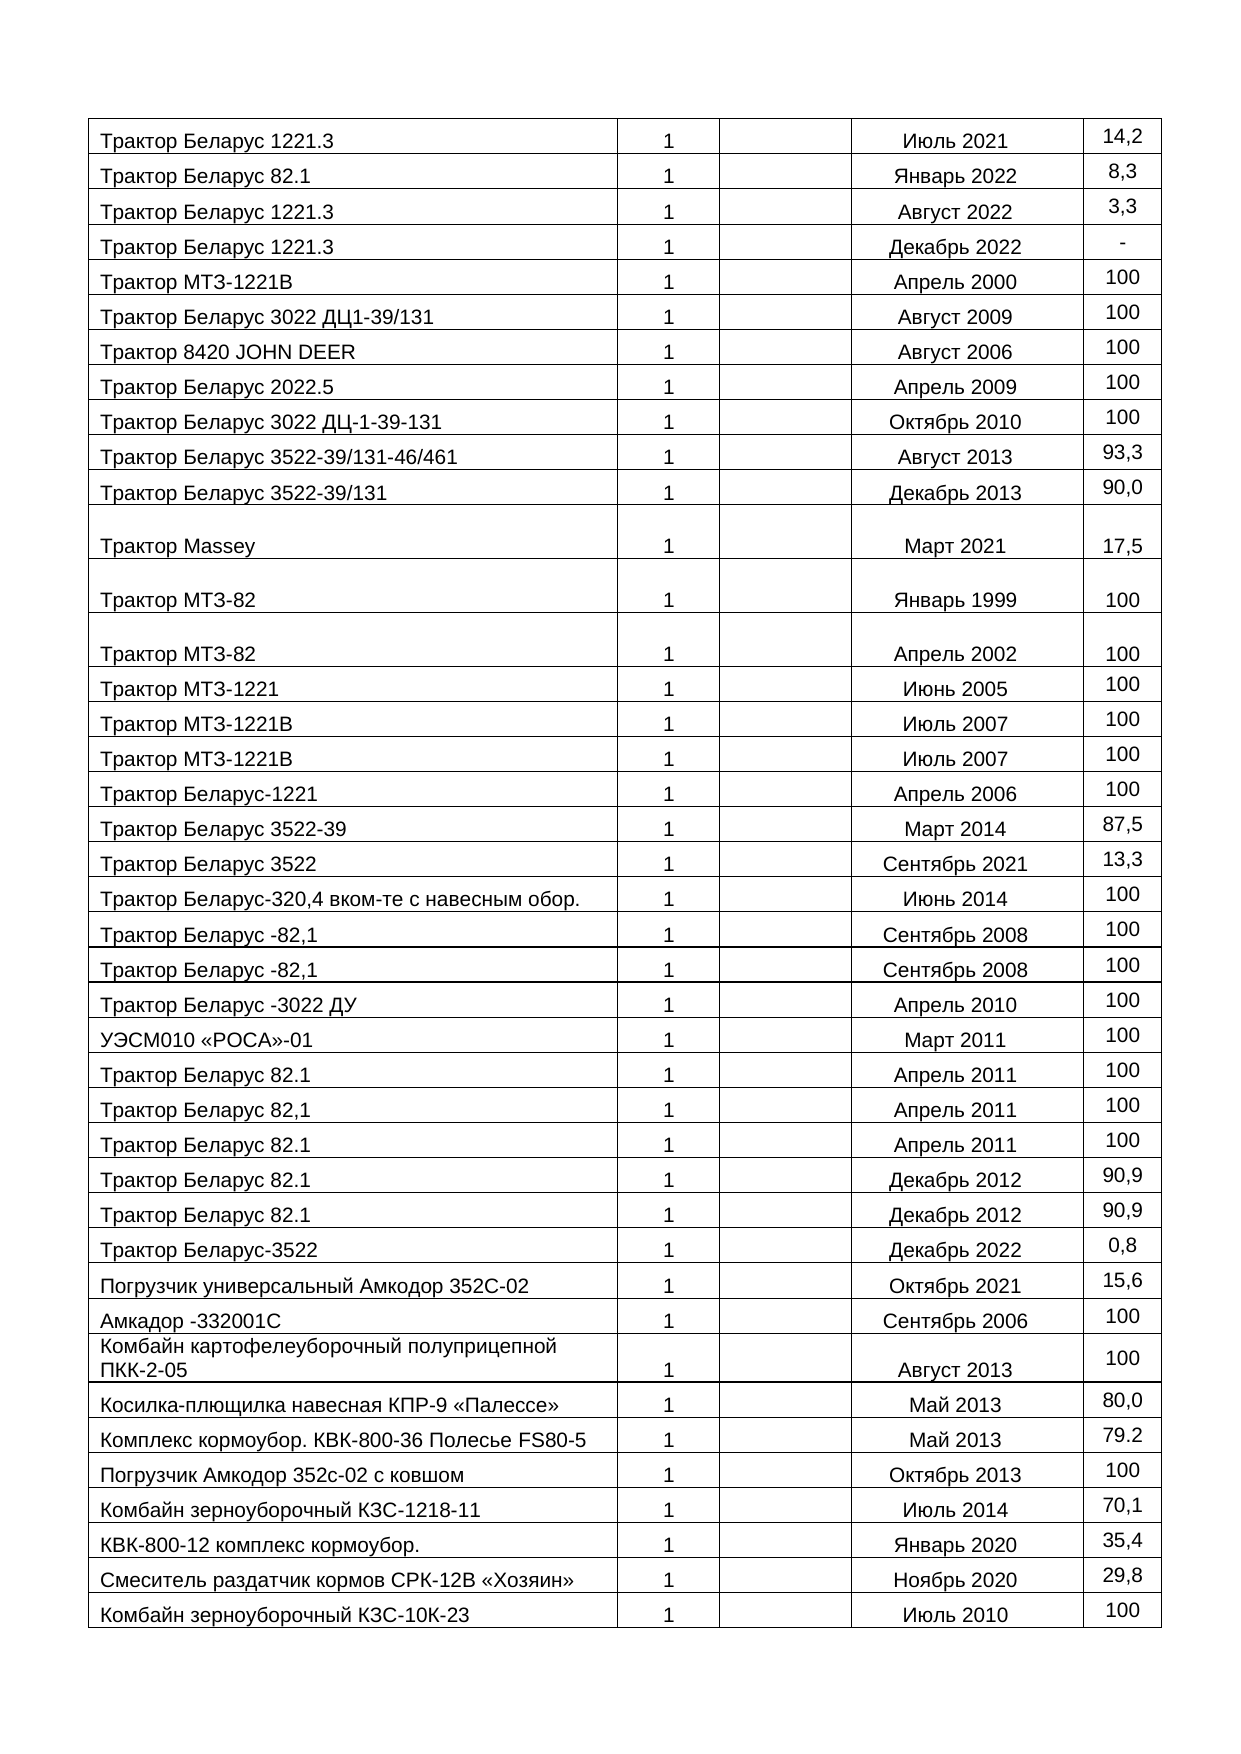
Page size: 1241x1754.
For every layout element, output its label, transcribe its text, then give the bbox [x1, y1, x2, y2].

table_cell Трактор Беларус 1221.3 [89, 225, 617, 258]
table_cell [720, 1158, 851, 1192]
table_cell 100 [1084, 559, 1161, 612]
table_cell Апрель 2002 [852, 613, 1059, 666]
table_cell 100 [1084, 1018, 1161, 1052]
table_cell Апрель 2006 [852, 772, 1059, 806]
table_cell 1 [618, 260, 719, 294]
table_cell Трактор Беларус 2022.5 [89, 365, 617, 399]
table_cell [1059, 225, 1083, 258]
table_cell [1059, 330, 1083, 364]
table_cell [1059, 1593, 1083, 1627]
table_cell 100 [1084, 1334, 1161, 1381]
table_cell УЭСМ010 «РОСА»-01 [89, 1018, 617, 1052]
table_cell 17,5 [1084, 505, 1161, 558]
table_cell 1 [618, 1488, 719, 1522]
table_cell 100 [1084, 1123, 1161, 1157]
table_cell 1 [618, 948, 719, 981]
table_cell Трактор Беларус 3522-39 [89, 807, 617, 841]
table_cell [1059, 983, 1083, 1017]
table_cell Трактор 8420 JOHN DEER [89, 330, 617, 364]
table_cell [1059, 1018, 1083, 1052]
table_cell [1059, 400, 1083, 434]
table_cell 1 [618, 1228, 719, 1262]
table_cell [720, 1123, 851, 1157]
table_cell [1059, 1488, 1083, 1522]
table_cell [720, 772, 851, 806]
table_cell 1 [618, 772, 719, 806]
table_cell [720, 613, 851, 666]
table_cell [1059, 737, 1083, 771]
table_cell [1059, 1299, 1083, 1332]
table_cell [1059, 702, 1083, 736]
table_cell Январь 1999 [852, 559, 1059, 612]
table_cell Июнь 2014 [852, 877, 1059, 911]
table_cell 90,9 [1084, 1158, 1161, 1192]
table_cell Июль 2007 [852, 702, 1059, 736]
table_cell 100 [1084, 702, 1161, 736]
table_cell 29,8 [1084, 1558, 1161, 1592]
table_cell Июль 2014 [852, 1488, 1059, 1522]
table_cell Трактор Беларус 82.1 [89, 1053, 617, 1087]
table_cell 100 [1084, 1088, 1161, 1122]
table_cell 1 [618, 1263, 719, 1297]
table_cell 1 [618, 1053, 719, 1087]
table_cell 35,4 [1084, 1523, 1161, 1557]
table_cell Август 2022 [852, 189, 1059, 223]
table_cell [720, 1383, 851, 1417]
table_cell 79.2 [1084, 1418, 1161, 1452]
table_cell 100 [1084, 1593, 1161, 1627]
table_cell Трактор Беларус 82.1 [89, 1193, 617, 1227]
table_cell [720, 470, 851, 504]
table_cell 15,6 [1084, 1263, 1161, 1297]
table_cell [1059, 1263, 1083, 1297]
table_cell Комбайн зерноуборочный КЗС-10К-23 [89, 1593, 617, 1627]
table_cell [720, 260, 851, 294]
table_cell Апрель 2009 [852, 365, 1059, 399]
table_cell 1 [618, 154, 719, 188]
table_cell [720, 559, 851, 612]
table_cell - [1084, 225, 1161, 258]
table_cell [720, 1418, 851, 1452]
table_cell 1 [618, 559, 719, 612]
table_cell 100 [1084, 912, 1161, 946]
table_cell 100 [1084, 737, 1161, 771]
table_cell [1059, 912, 1083, 946]
table_cell [1059, 505, 1083, 558]
table_cell [720, 1263, 851, 1297]
table_cell Август 2013 [852, 1334, 1059, 1381]
table_cell 100 [1084, 983, 1161, 1017]
table_cell 8,3 [1084, 154, 1161, 188]
table_cell [720, 295, 851, 329]
table_cell Трактор МТЗ-82 [89, 613, 617, 666]
table_cell 100 [1084, 667, 1161, 701]
table_cell 1 [618, 1123, 719, 1157]
table_cell [720, 807, 851, 841]
table_cell Комплекс кормоубор. КВК-800-36 Полесье FS80-5 [89, 1418, 617, 1452]
table_cell [1059, 119, 1083, 153]
table_cell [1059, 260, 1083, 294]
table_cell 1 [618, 842, 719, 876]
table_cell Трактор Беларус 82.1 [89, 1158, 617, 1192]
table_cell [1059, 1193, 1083, 1227]
table_cell 100 [1084, 365, 1161, 399]
table_cell 1 [618, 1418, 719, 1452]
table_cell [720, 842, 851, 876]
table_cell [720, 1334, 851, 1381]
table_cell Трактор МТЗ-1221В [89, 702, 617, 736]
table_cell Июль 2021 [852, 119, 1059, 153]
table_cell [720, 1558, 851, 1592]
table_cell Трактор Беларус 82.1 [89, 154, 617, 188]
table_cell 70,1 [1084, 1488, 1161, 1522]
table_cell 1 [618, 667, 719, 701]
table_cell 100 [1084, 260, 1161, 294]
table_cell 100 [1084, 1299, 1161, 1332]
table_cell [720, 1053, 851, 1087]
table_cell 100 [1084, 613, 1161, 666]
table_cell [1059, 189, 1083, 223]
table_cell [1059, 1453, 1083, 1487]
table_cell Апрель 2011 [852, 1053, 1059, 1087]
table_cell 1 [618, 330, 719, 364]
table_cell Сентябрь 2006 [852, 1299, 1059, 1332]
table_cell [720, 365, 851, 399]
table_cell Трактор Беларус 3522-39/131 [89, 470, 617, 504]
table_cell 1 [618, 702, 719, 736]
table_cell [1059, 1418, 1083, 1452]
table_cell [89, 119, 617, 153]
table_cell 14,2 [1084, 119, 1161, 153]
table_cell Декабрь 2022 [852, 225, 1059, 258]
table_cell [1059, 365, 1083, 399]
table_cell [1059, 1053, 1083, 1087]
table_cell 1 [618, 1593, 719, 1627]
table_cell [1059, 667, 1083, 701]
table_cell 1 [618, 613, 719, 666]
table_cell Трактор Беларус -3022 ДУ [89, 983, 617, 1017]
table_cell Апрель 2011 [852, 1088, 1059, 1122]
table_cell 93,3 [1084, 435, 1161, 469]
table_cell 1 [618, 189, 719, 223]
table_cell [720, 189, 851, 223]
table_cell 13,3 [1084, 842, 1161, 876]
table_cell Трактор Беларус 3022 ДЦ1-39/131 [89, 295, 617, 329]
table_cell 100 [1084, 295, 1161, 329]
table_cell [720, 737, 851, 771]
table_cell [720, 1193, 851, 1227]
table_cell Сентябрь 2008 [852, 912, 1059, 946]
table_cell [720, 330, 851, 364]
table_cell [720, 1088, 851, 1122]
table_cell 1 [618, 1158, 719, 1192]
table_cell [1059, 1158, 1083, 1192]
table_cell 100 [1084, 1453, 1161, 1487]
table_cell [720, 1299, 851, 1332]
table_cell Погрузчик Амкодор 352с-02 с ковшом [89, 1453, 617, 1487]
table_cell КВК-800-12 комплекс кормоубор. [89, 1523, 617, 1557]
table_cell Трактор Беларус 3522 [89, 842, 617, 876]
table_cell 1 [618, 1334, 719, 1381]
table_cell [1059, 1334, 1083, 1381]
table_cell Трактор Беларус 3522-39/131-46/461 [89, 435, 617, 469]
table_cell 1 [618, 295, 719, 329]
table_cell Октябрь 2013 [852, 1453, 1059, 1487]
table_cell 100 [1084, 772, 1161, 806]
table_cell Октябрь 2010 [852, 400, 1059, 434]
table_cell [720, 983, 851, 1017]
table_cell 1 [618, 435, 719, 469]
table_cell 1 [618, 400, 719, 434]
table_cell [720, 1593, 851, 1627]
table_cell Погрузчик универсальный Амкодор 352С-02 [89, 1263, 617, 1297]
table_cell Трактор Беларус 82,1 [89, 1088, 617, 1122]
table_cell 1 [618, 505, 719, 558]
table_cell Апрель 2011 [852, 1123, 1059, 1157]
table_cell [720, 948, 851, 981]
table_cell [720, 667, 851, 701]
table_cell 1 [618, 1193, 719, 1227]
table_cell 1 [618, 119, 719, 153]
table_cell [1059, 772, 1083, 806]
table_cell 1 [618, 737, 719, 771]
table_cell 90,9 [1084, 1193, 1161, 1227]
table_cell [720, 877, 851, 911]
table_cell 1 [618, 1523, 719, 1557]
table_cell [720, 435, 851, 469]
table_cell [720, 1018, 851, 1052]
table_cell [1059, 470, 1083, 504]
table_cell Ноябрь 2020 [852, 1558, 1059, 1592]
table_cell Апрель 2000 [852, 260, 1059, 294]
table_cell [1059, 559, 1083, 612]
table_cell [720, 1453, 851, 1487]
table_cell 1 [618, 1453, 719, 1487]
table_cell Январь 2020 [852, 1523, 1059, 1557]
table_cell 100 [1084, 948, 1161, 981]
table_cell 80,0 [1084, 1383, 1161, 1417]
table_cell 1 [618, 1018, 719, 1052]
table_cell Трактор Беларус 1221.3 [89, 189, 617, 223]
table_cell [720, 702, 851, 736]
table_cell Комбайн зерноуборочный КЗС-1218-11 [89, 1488, 617, 1522]
table_cell 1 [618, 1088, 719, 1122]
table_cell [720, 119, 851, 153]
table_cell [720, 912, 851, 946]
table_cell Июль 2007 [852, 737, 1059, 771]
table_cell [1059, 1088, 1083, 1122]
table_cell Трактор МТЗ-1221В [89, 260, 617, 294]
table_cell Трактор Беларус-1221 [89, 772, 617, 806]
table_cell 100 [1084, 877, 1161, 911]
table_cell 87,5 [1084, 807, 1161, 841]
table_cell [1059, 435, 1083, 469]
table_cell 1 [618, 470, 719, 504]
table_cell Сентябрь 2008 [852, 948, 1059, 981]
table_cell [1059, 1228, 1083, 1262]
table_cell Трактор Massey [89, 505, 617, 558]
table_cell Август 2006 [852, 330, 1059, 364]
table_cell [720, 400, 851, 434]
table_cell Декабрь 2022 [852, 1228, 1059, 1262]
table_cell [1059, 613, 1083, 666]
table_cell 1 [618, 1383, 719, 1417]
table_cell Июнь 2005 [852, 667, 1059, 701]
table_cell Апрель 2010 [852, 983, 1059, 1017]
table_cell Октябрь 2021 [852, 1263, 1059, 1297]
table_cell [720, 1228, 851, 1262]
table_cell Март 2014 [852, 807, 1059, 841]
table_cell Косилка-плющилка навесная КПР-9 «Палессе» [89, 1383, 617, 1417]
table_cell 1 [618, 225, 719, 258]
table_cell Май 2013 [852, 1418, 1059, 1452]
table_cell Трактор МТЗ-82 [89, 559, 617, 612]
table_cell 1 [618, 912, 719, 946]
table_cell Март 2021 [852, 505, 1059, 558]
table_cell Сентябрь 2021 [852, 842, 1059, 876]
table_cell Трактор Беларус -82,1 [89, 948, 617, 981]
table_cell [1059, 1123, 1083, 1157]
table_cell [1059, 842, 1083, 876]
table_cell Март 2011 [852, 1018, 1059, 1052]
table_cell Трактор Беларус 3022 ДЦ-1-39-131 [89, 400, 617, 434]
table_cell Трактор Беларус 82.1 [89, 1123, 617, 1157]
table_cell [1059, 295, 1083, 329]
table_cell [1059, 1523, 1083, 1557]
table_cell 0,8 [1084, 1228, 1161, 1262]
table_cell Смеситель раздатчик кормов СРК-12В «Хозяин» [89, 1558, 617, 1592]
table_cell Амкадор -332001С [89, 1299, 617, 1332]
table_cell 1 [618, 983, 719, 1017]
table_cell Декабрь 2013 [852, 470, 1059, 504]
table_cell 90,0 [1084, 470, 1161, 504]
table_cell 100 [1084, 400, 1161, 434]
table_cell 1 [618, 1558, 719, 1592]
table_cell Декабрь 2012 [852, 1158, 1059, 1192]
table_cell Июль 2010 [852, 1593, 1059, 1627]
table_cell [720, 154, 851, 188]
table_cell [720, 1523, 851, 1557]
table_cell [720, 225, 851, 258]
table_cell Август 2009 [852, 295, 1059, 329]
table_cell Май 2013 [852, 1383, 1059, 1417]
table_cell 1 [618, 807, 719, 841]
table_cell Трактор МТЗ-1221 [89, 667, 617, 701]
table_cell [1059, 1383, 1083, 1417]
table_cell [720, 505, 851, 558]
table_cell 1 [618, 365, 719, 399]
table_cell Трактор Беларус -82,1 [89, 912, 617, 946]
table_cell 100 [1084, 1053, 1161, 1087]
table_cell [1059, 154, 1083, 188]
table_cell Трактор МТЗ-1221В [89, 737, 617, 771]
table_cell Январь 2022 [852, 154, 1059, 188]
table_cell 1 [618, 877, 719, 911]
table_cell [1059, 948, 1083, 981]
table_cell 1 [618, 1299, 719, 1332]
table_cell 100 [1084, 330, 1161, 364]
table_cell [1059, 1558, 1083, 1592]
table_cell [720, 1488, 851, 1522]
table_cell Трактор Беларус-3522 [89, 1228, 617, 1262]
table_cell [1059, 877, 1083, 911]
table_cell 3,3 [1084, 189, 1161, 223]
table_cell Комбайн картофелеуборочный полуприцепной ПКК-2-05 [89, 1334, 617, 1381]
table_cell Август 2013 [852, 435, 1059, 469]
table_cell [1059, 807, 1083, 841]
table_cell Декабрь 2012 [852, 1193, 1059, 1227]
table_cell Трактор Беларус-320,4 вком-те с навесным обор. [89, 877, 617, 911]
